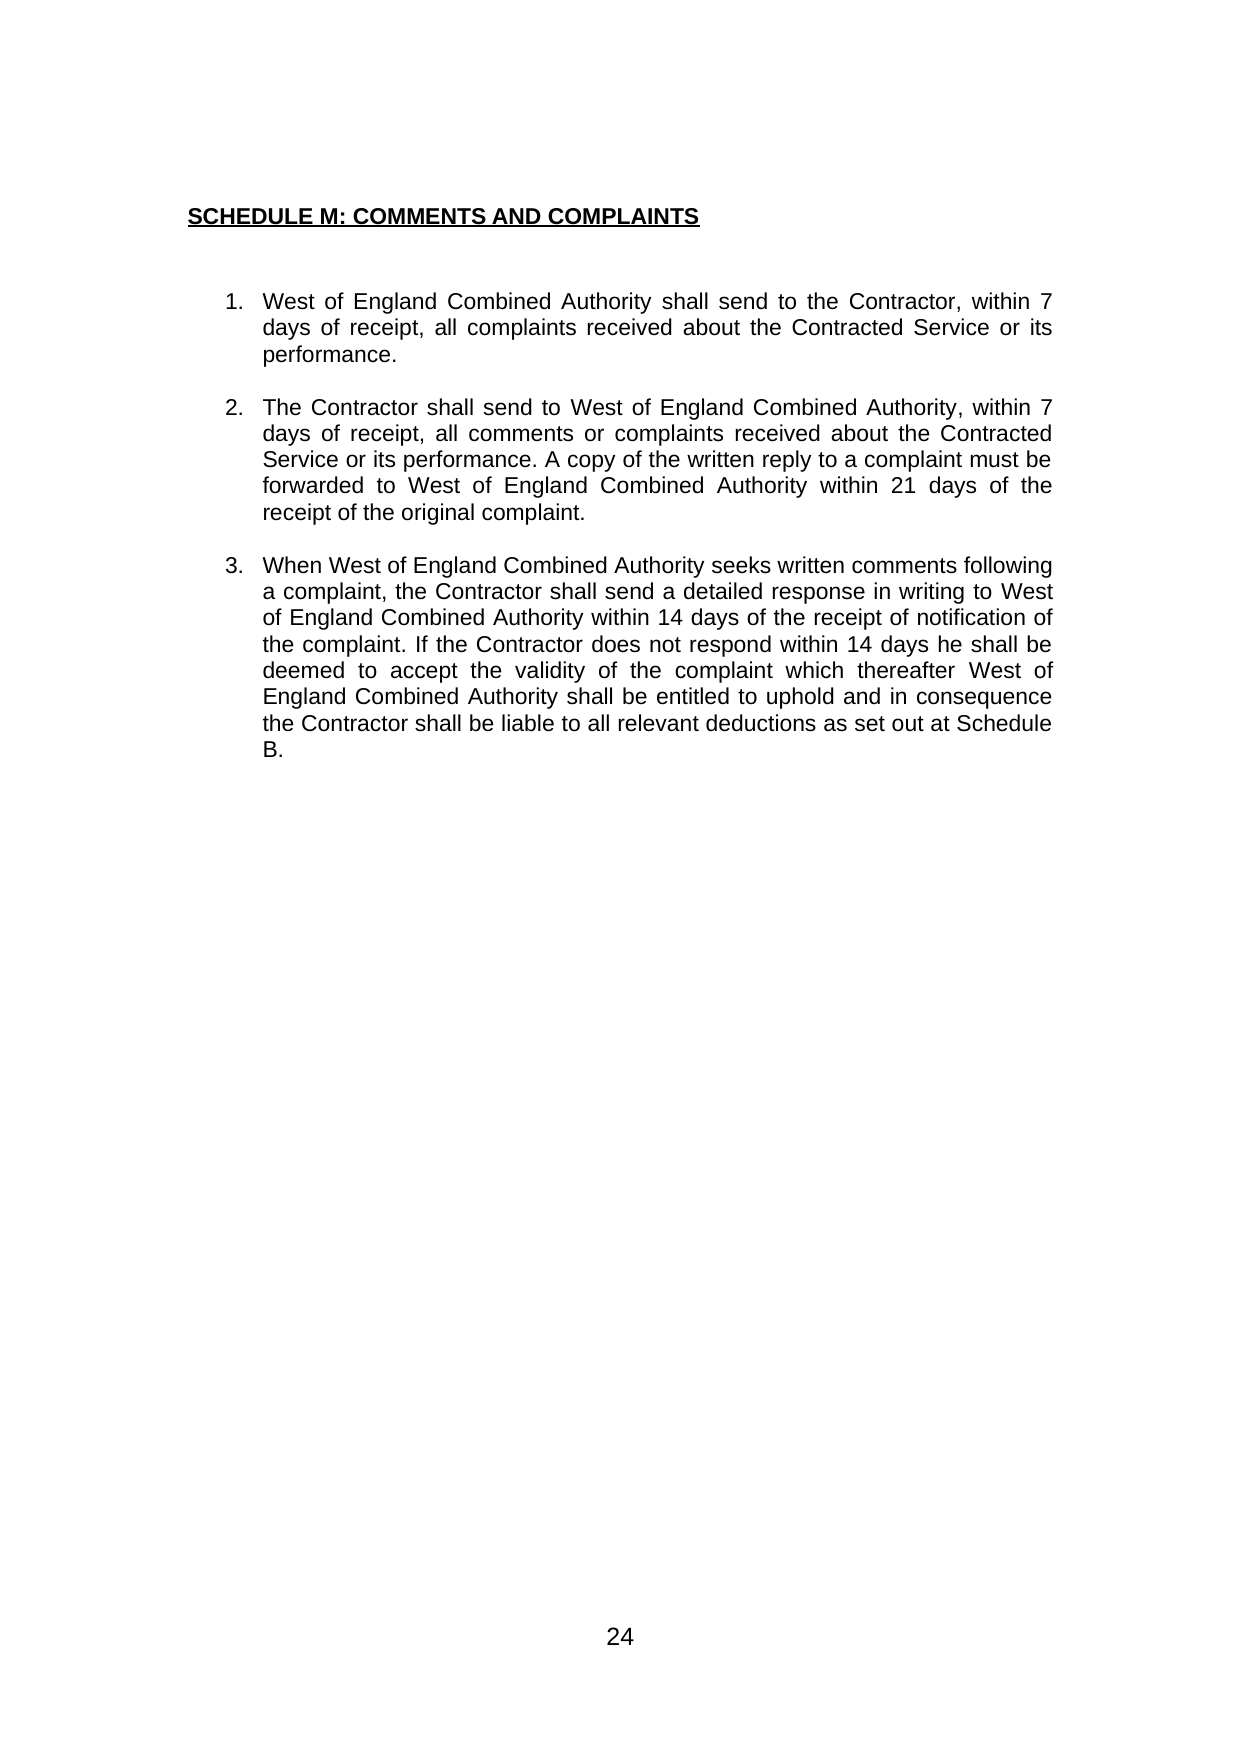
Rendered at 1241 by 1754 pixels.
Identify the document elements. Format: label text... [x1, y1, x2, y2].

list West of England Combined Authority shall send to the Contractor, within 7 days of receipt, all complaints received about the Contracted Service or its performance. [225, 288, 1053, 367]
list When West of England Combined Authority seeks written comments following a complaint, the Contractor shall send a detailed response in writing to West of England Combined Authority within 14 days of the receipt of notification of the complaint. If the Contractor does not respond within 14 days he shall be deemed to accept the validity of the complaint which thereafter West of England Combined Authority shall be entitled to uphold and in consequence the Contractor shall be liable to all relevant deductions as set out at Schedule B. [225, 552, 1053, 762]
list The Contractor shall send to West of England Combined Authority, within 7 days of receipt, all comments or complaints received about the Contracted Service or its performance. A copy of the written reply to a complaint must be forwarded to West of England Combined Authority within 21 days of the receipt of the original complaint. [225, 393, 1053, 525]
subtitle SCHEDULE M: COMMENTS AND COMPLAINTS [187, 150, 1053, 229]
